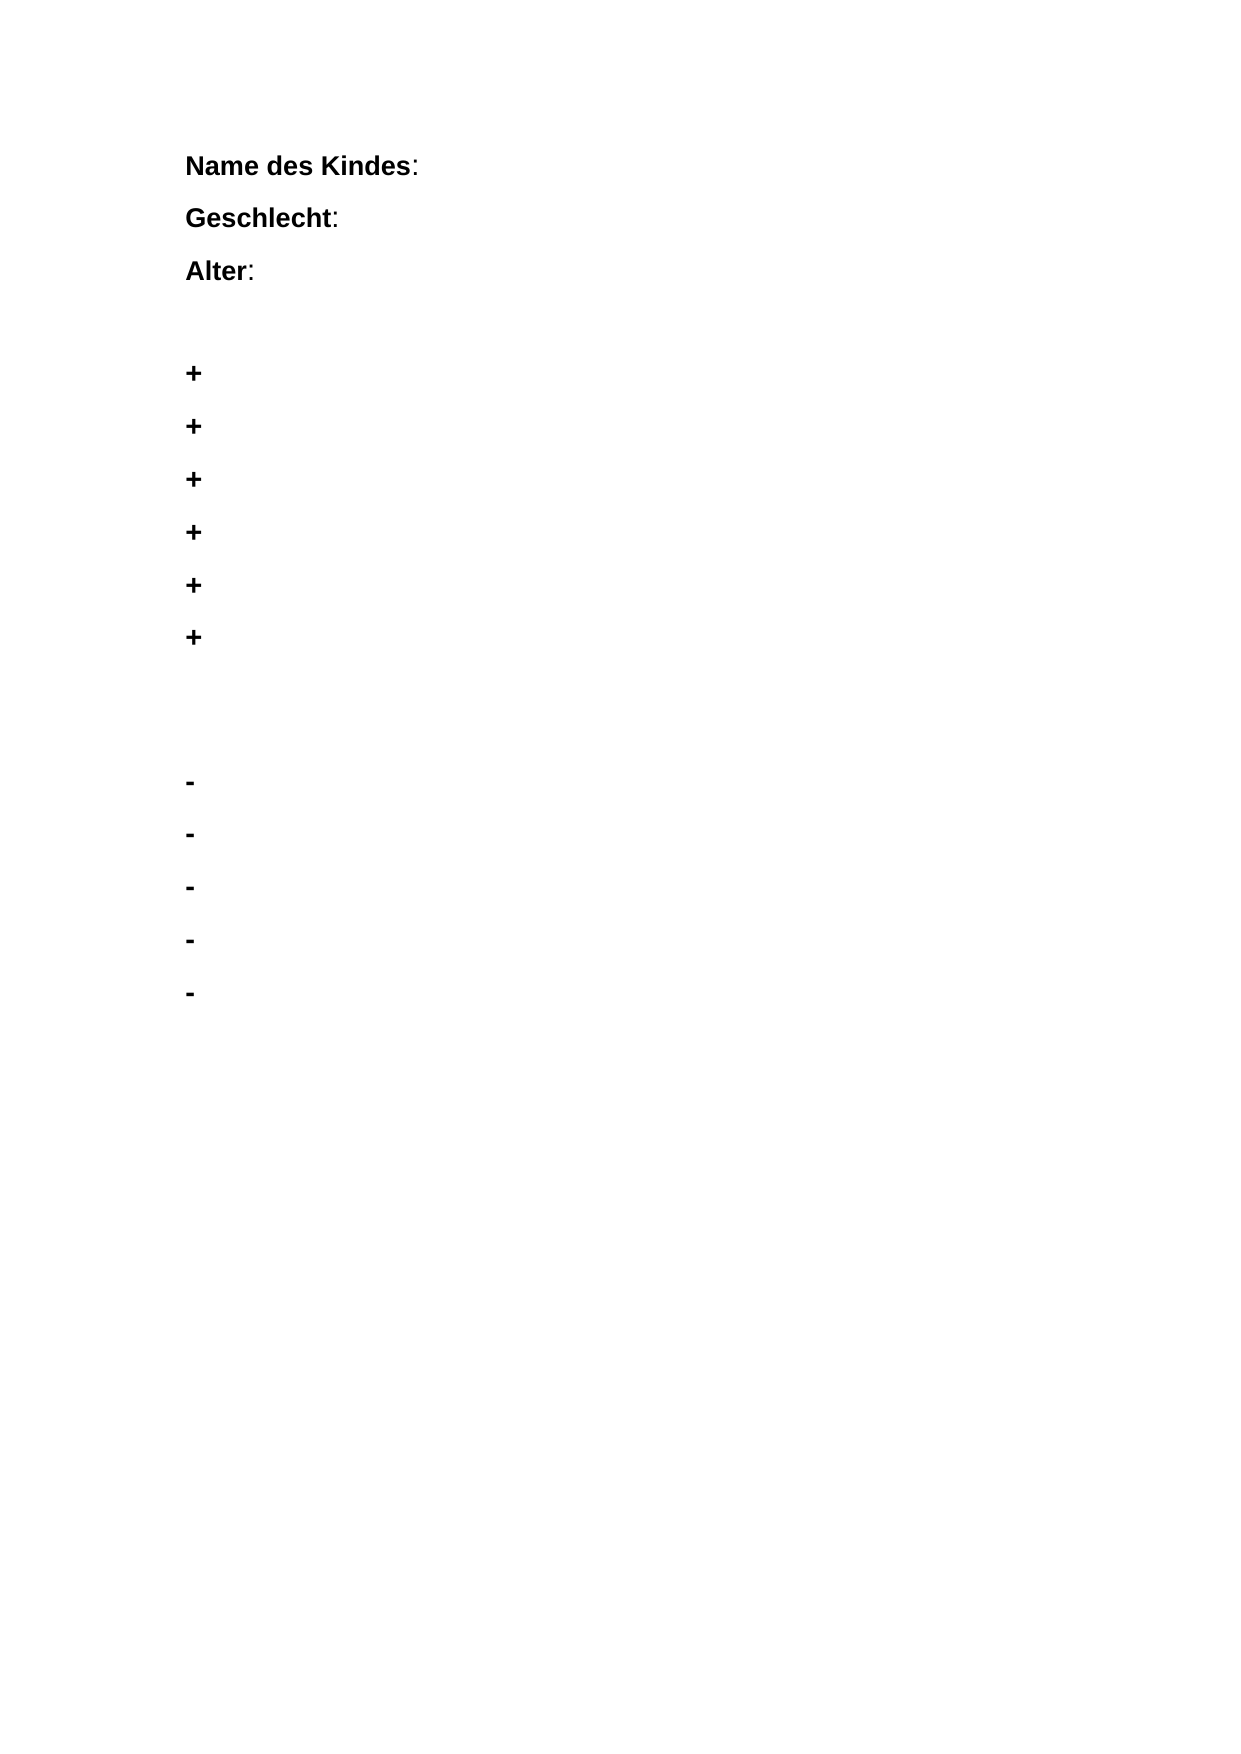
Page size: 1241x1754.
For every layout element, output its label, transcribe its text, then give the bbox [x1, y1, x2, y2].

text - [185, 975, 1093, 1008]
text + [185, 515, 1093, 548]
text Geschlecht: [185, 200, 1093, 234]
text - [185, 763, 1093, 797]
text + [185, 356, 1093, 390]
text - [185, 816, 1093, 850]
text + [185, 568, 1093, 601]
text Alter: [185, 253, 1093, 287]
text + [185, 621, 1093, 654]
text + [185, 462, 1093, 496]
text Name des Kindes: [185, 148, 1093, 181]
text - [185, 922, 1093, 956]
text - [185, 869, 1093, 903]
text + [185, 409, 1093, 443]
